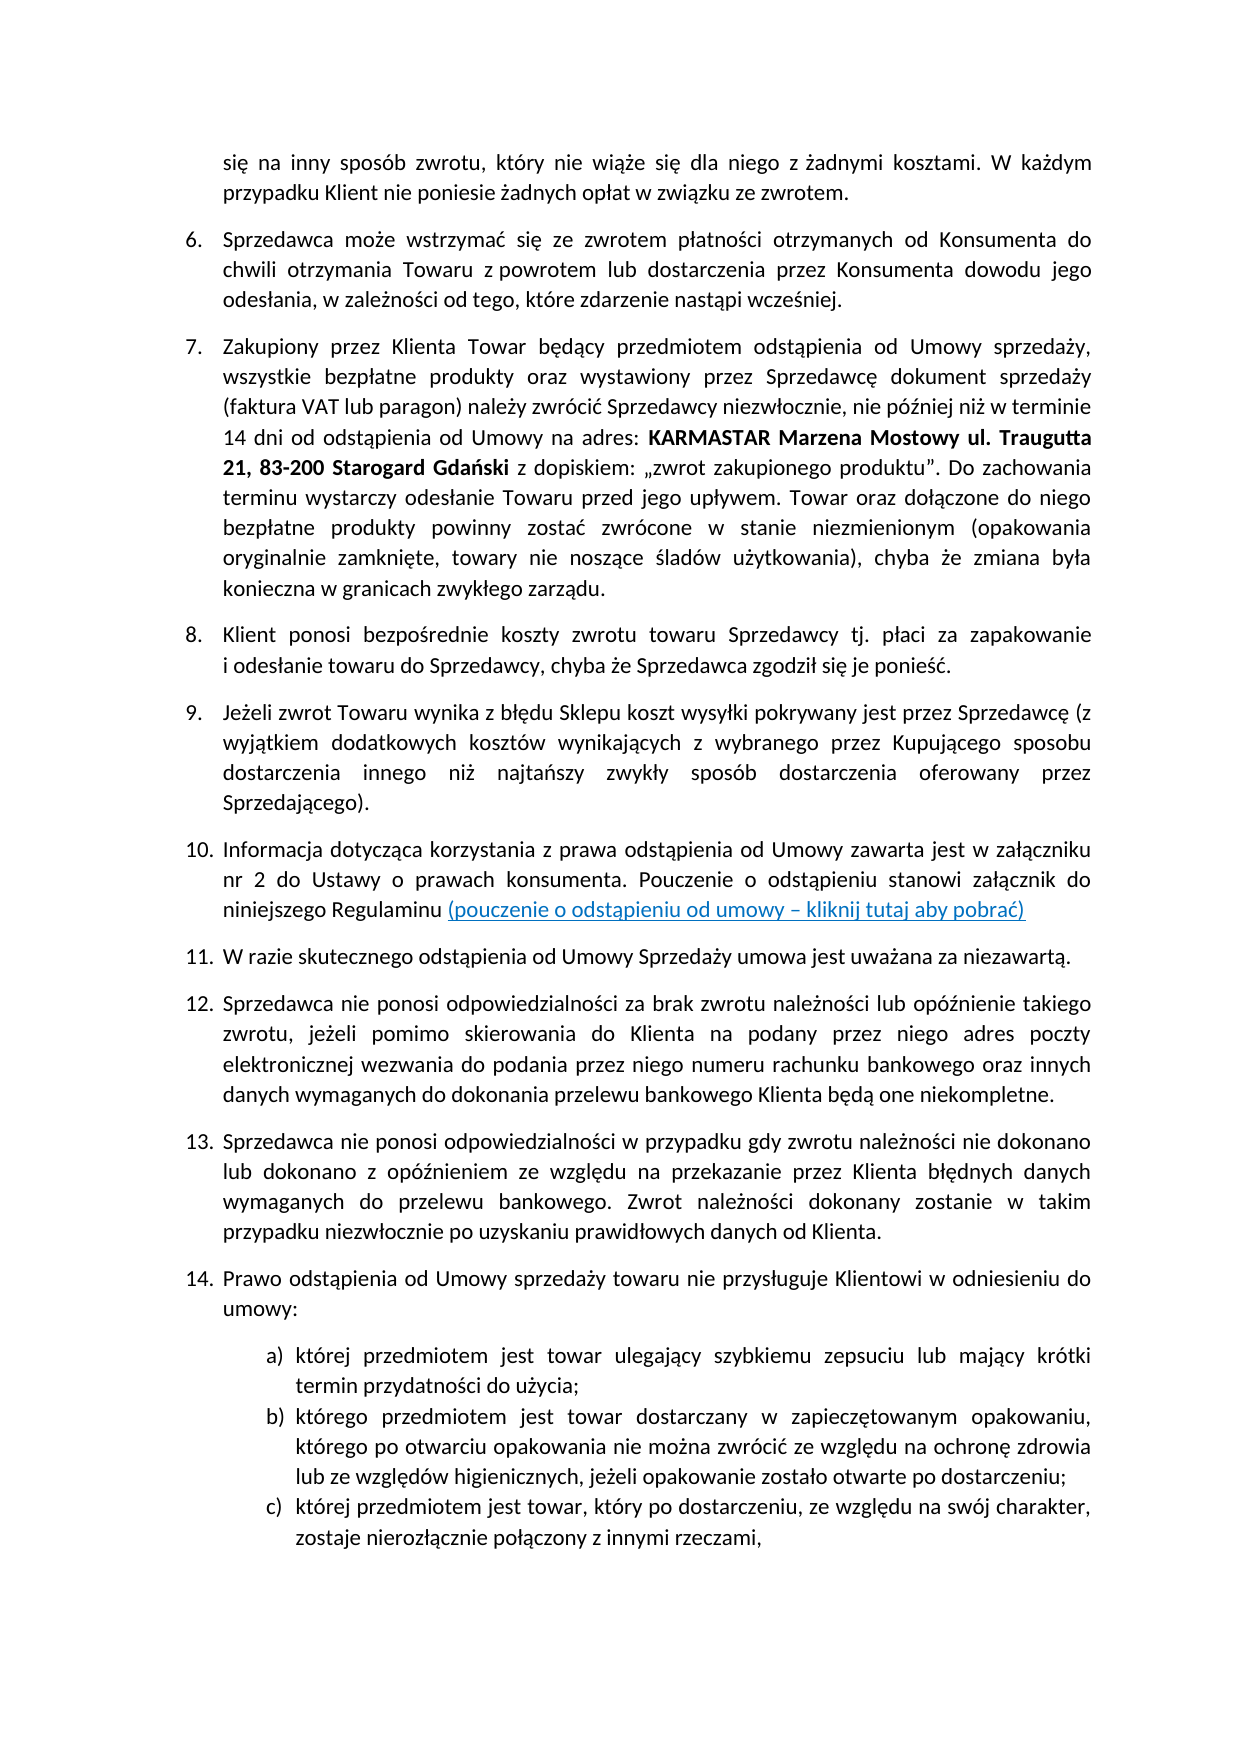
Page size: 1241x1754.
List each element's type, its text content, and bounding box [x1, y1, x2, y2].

list Sprzedawca nie ponosi odpowiedzialności za brak zwrotu należności lub opóźnienie takiego zwrotu, jeżeli pomimo skierowania do Klienta na podany przez niego adres poczty elektronicznej wezwania do podania przez niego numeru rachunku bankowego oraz innych danych wymaganych do dokonania przelewu bankowego Klienta będą one niekompletne. [185, 989, 1093, 1108]
list W razie skutecznego odstąpienia od Umowy Sprzedaży umowa jest uważana za niezawartą. [185, 942, 1093, 970]
list której przedmiotem jest towar ulegający szybkiemu zepsuciu lub mający krótki termin przydatności do użycia; [266, 1341, 1093, 1399]
list Informacja dotycząca korzystania z prawa odstąpienia od Umowy zawarta jest w załączniku nr 2 do Ustawy o prawach konsumenta. Pouczenie o odstąpieniu stanowi załącznik do niniejszego Regulaminu (pouczenie o odstąpieniu od umowy – kliknij tutaj aby pobrać) [185, 835, 1093, 923]
list Jeżeli zwrot Towaru wynika z błędu Sklepu koszt wysyłki pokrywany jest przez Sprzedawcę (z wyjątkiem dodatkowych kosztów wynikających z wybranego przez Kupującego sposobu dostarczenia innego niż najtańszy zwykły sposób dostarczenia oferowany przez Sprzedającego). [185, 698, 1093, 816]
list Sprzedawca może wstrzymać się ze zwrotem płatności otrzymanych od Konsumenta do chwili otrzymania Towaru z powrotem lub dostarczenia przez Konsumenta dowodu jego odesłania, w zależności od tego, które zdarzenie nastąpi wcześniej. [185, 225, 1093, 313]
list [185, 148, 1093, 206]
list której przedmiotem jest towar, który po dostarczeniu, ze względu na swój charakter, zostaje nierozłącznie połączony z innymi rzeczami, [266, 1492, 1093, 1551]
list którego przedmiotem jest towar dostarczany w zapieczętowanym opakowaniu, którego po otwarciu opakowania nie można zwrócić ze względu na ochronę zdrowia lub ze względów higienicznych, jeżeli opakowanie zostało otwarte po dostarczeniu; [266, 1402, 1093, 1490]
list Klient ponosi bezpośrednie koszty zwrotu towaru Sprzedawcy tj. płaci za zapakowanie i odesłanie towaru do Sprzedawcy, chyba że Sprzedawca zgodził się je ponieść. [185, 621, 1093, 679]
list Sprzedawca nie ponosi odpowiedzialności w przypadku gdy zwrotu należności nie dokonano lub dokonano z opóźnieniem ze względu na przekazanie przez Klienta błędnych danych wymaganych do przelewu bankowego. Zwrot należności dokonany zostanie w takim przypadku niezwłocznie po uzyskaniu prawidłowych danych od Klienta. [185, 1127, 1093, 1245]
list Zakupiony przez Klienta Towar będący przedmiotem odstąpienia od Umowy sprzedaży, wszystkie bezpłatne produkty oraz wystawiony przez Sprzedawcę dokument sprzedaży (faktura VAT lub paragon) należy zwrócić Sprzedawcy niezwłocznie, nie później niż w terminie 14 dni od odstąpienia od Umowy na adres: KARMASTAR Marzena Mostowy ul. Traugutta 21, 83-200 Starogard Gdański z dopiskiem: „zwrot zakupionego produktu”. Do zachowania terminu wystarczy odesłanie Towaru przed jego upływem. Towar oraz dołączone do niego bezpłatne produkty powinny zostać zwrócone w stanie niezmienionym (opakowania oryginalnie zamknięte, towary nie noszące śladów użytkowania), chyba że zmiana była konieczna w granicach zwykłego zarządu. [185, 332, 1093, 602]
list Prawo odstąpienia od Umowy sprzedaży towaru nie przysługuje Klientowi w odniesieniu do umowy: [185, 1264, 1093, 1322]
